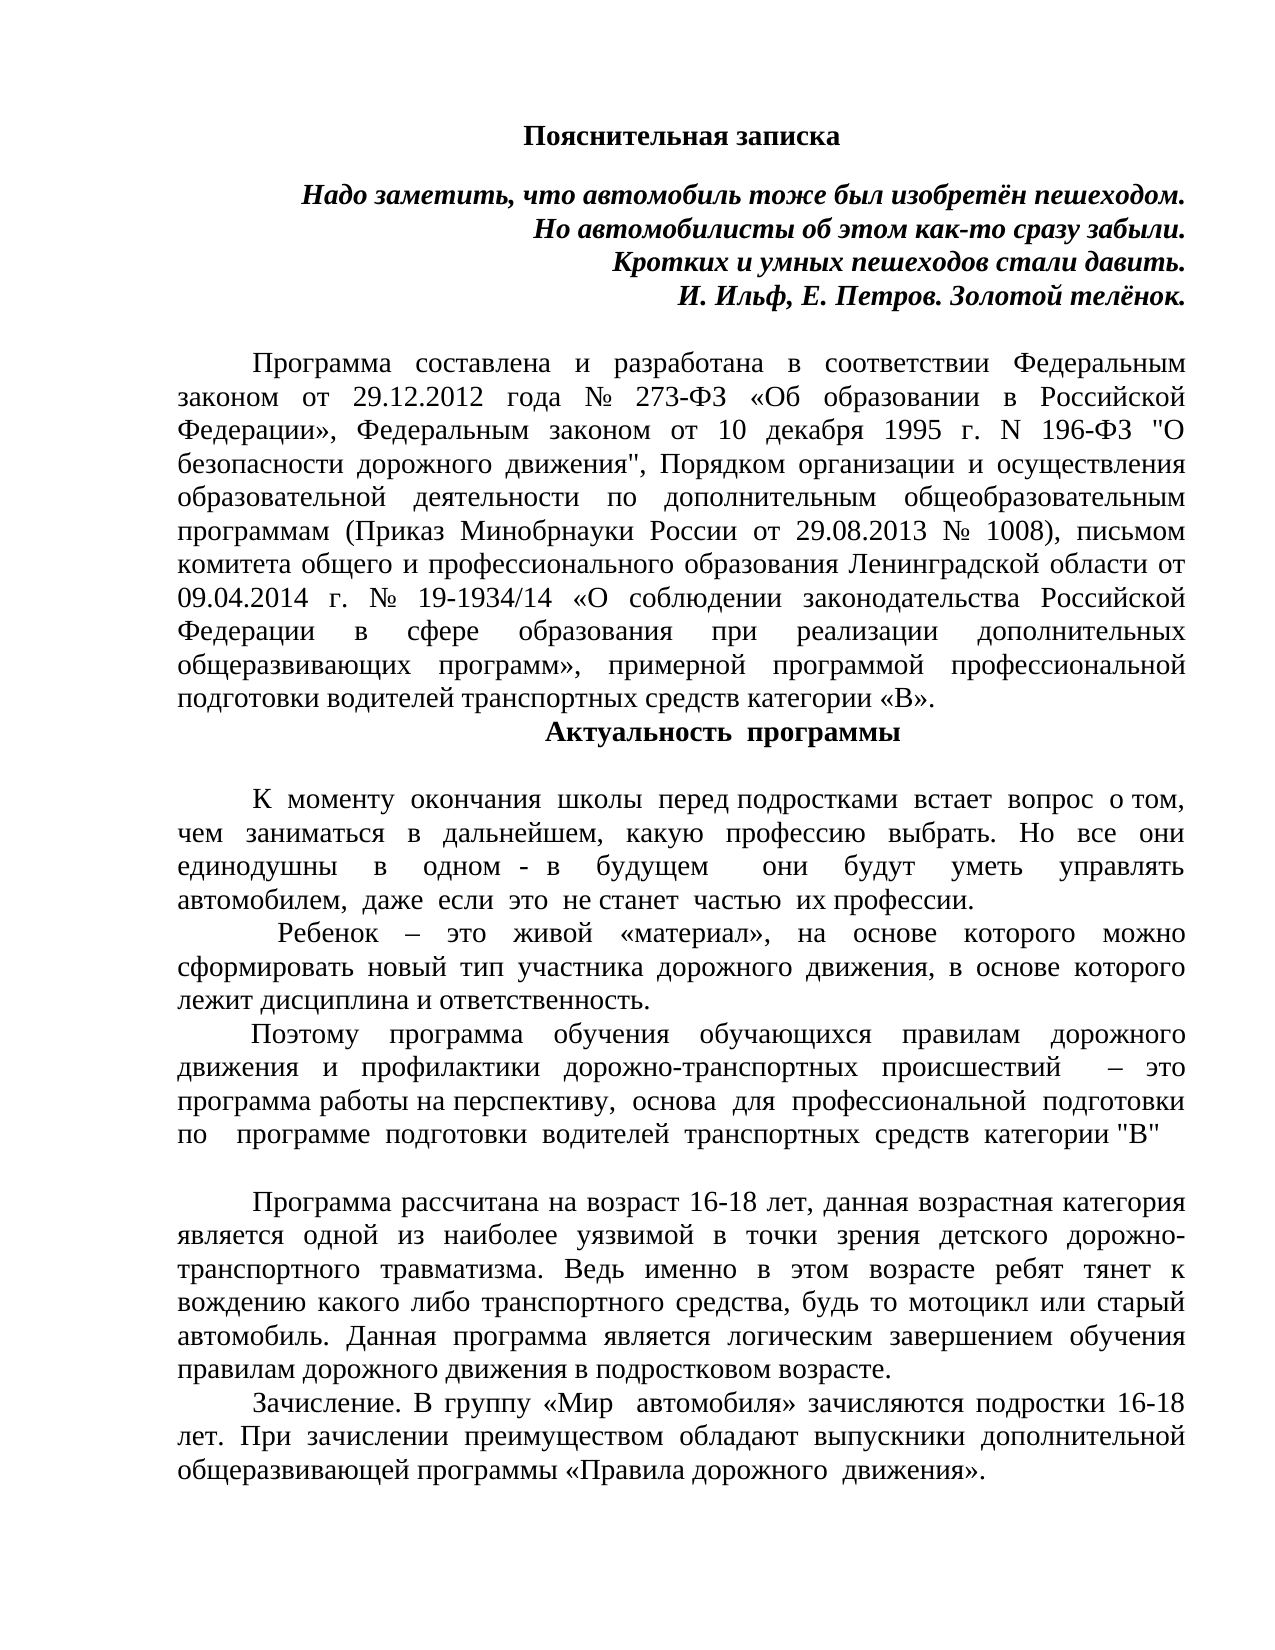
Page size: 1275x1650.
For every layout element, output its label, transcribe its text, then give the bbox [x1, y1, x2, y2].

text Зачисление. В группу «Мир автомобиля» зачисляются подростки 16-18 лет. При зачислении преимуществом обладают выпускники дополнительной общеразвивающей программы «Правила дорожного движения». [177, 1385, 1186, 1486]
text Пояснительная записка [177, 118, 1186, 152]
text Надо заметить, что автомобиль тоже был изобретён пешеходом. [177, 177, 1186, 211]
text Поэтому программа обучения обучающихся правилам дорожного движения и профилактики дорожно-транспортных происшествий – это программа работы на перспективу, основа для профессиональной подготовки по программе подготовки водителей транспортных средств категории "В" [177, 1016, 1186, 1150]
text Ребенок – это живой «материал», на основе которого можно сформировать новый тип участника дорожного движения, в основе которого лежит дисциплина и ответственность. [177, 915, 1186, 1016]
text Программа рассчитана на возраст 16-18 лет, данная возрастная категория является одной из наиболее уязвимой в точки зрения детского дорожно-транспортного травматизма. Ведь именно в этом возрасте ребят тянет к вождению какого либо транспортного средства, будь то мотоцикл или старый автомобиль. Данная программа является логическим завершением обучения правилам дорожного движения в подростковом возрасте. [177, 1184, 1186, 1385]
text Но автомобилисты об этом как-то сразу забыли. [177, 211, 1186, 244]
text Актуальность программы [177, 714, 1186, 748]
text Программа составлена и разработана в соответствии Федеральным законом от 29.12.2012 года № 273-ФЗ «Об образовании в Российской Федерации», Федеральным законом от 10 декабря 1995 г. N 196-ФЗ "О безопасности дорожного движения", Порядком организации и осуществления образовательной деятельности по дополнительным общеобразовательным программам (Приказ Минобрнауки России от 29.08.2013 № 1008), письмом комитета общего и профессионального образования Ленинградской области от 09.04.2014 г. № 19-1934/14 «О соблюдении законодательства Российской Федерации в сфере образования при реализации дополнительных общеразвивающих программ», примерной программой профессиональной подготовки водителей транспортных средств категории «В». [177, 345, 1186, 714]
text К моменту окончания школы перед подростками встает вопрос о том, чем заниматься в дальнейшем, какую профессию выбрать. Но все они единодушны в одном - в будущем они будут уметь управлять автомобилем, даже если это не станет частью их профессии. [177, 781, 1186, 915]
text И. Ильф, Е. Петров. Золотой телёнок. [177, 278, 1186, 312]
text Кротких и умных пешеходов стали давить. [177, 244, 1186, 278]
